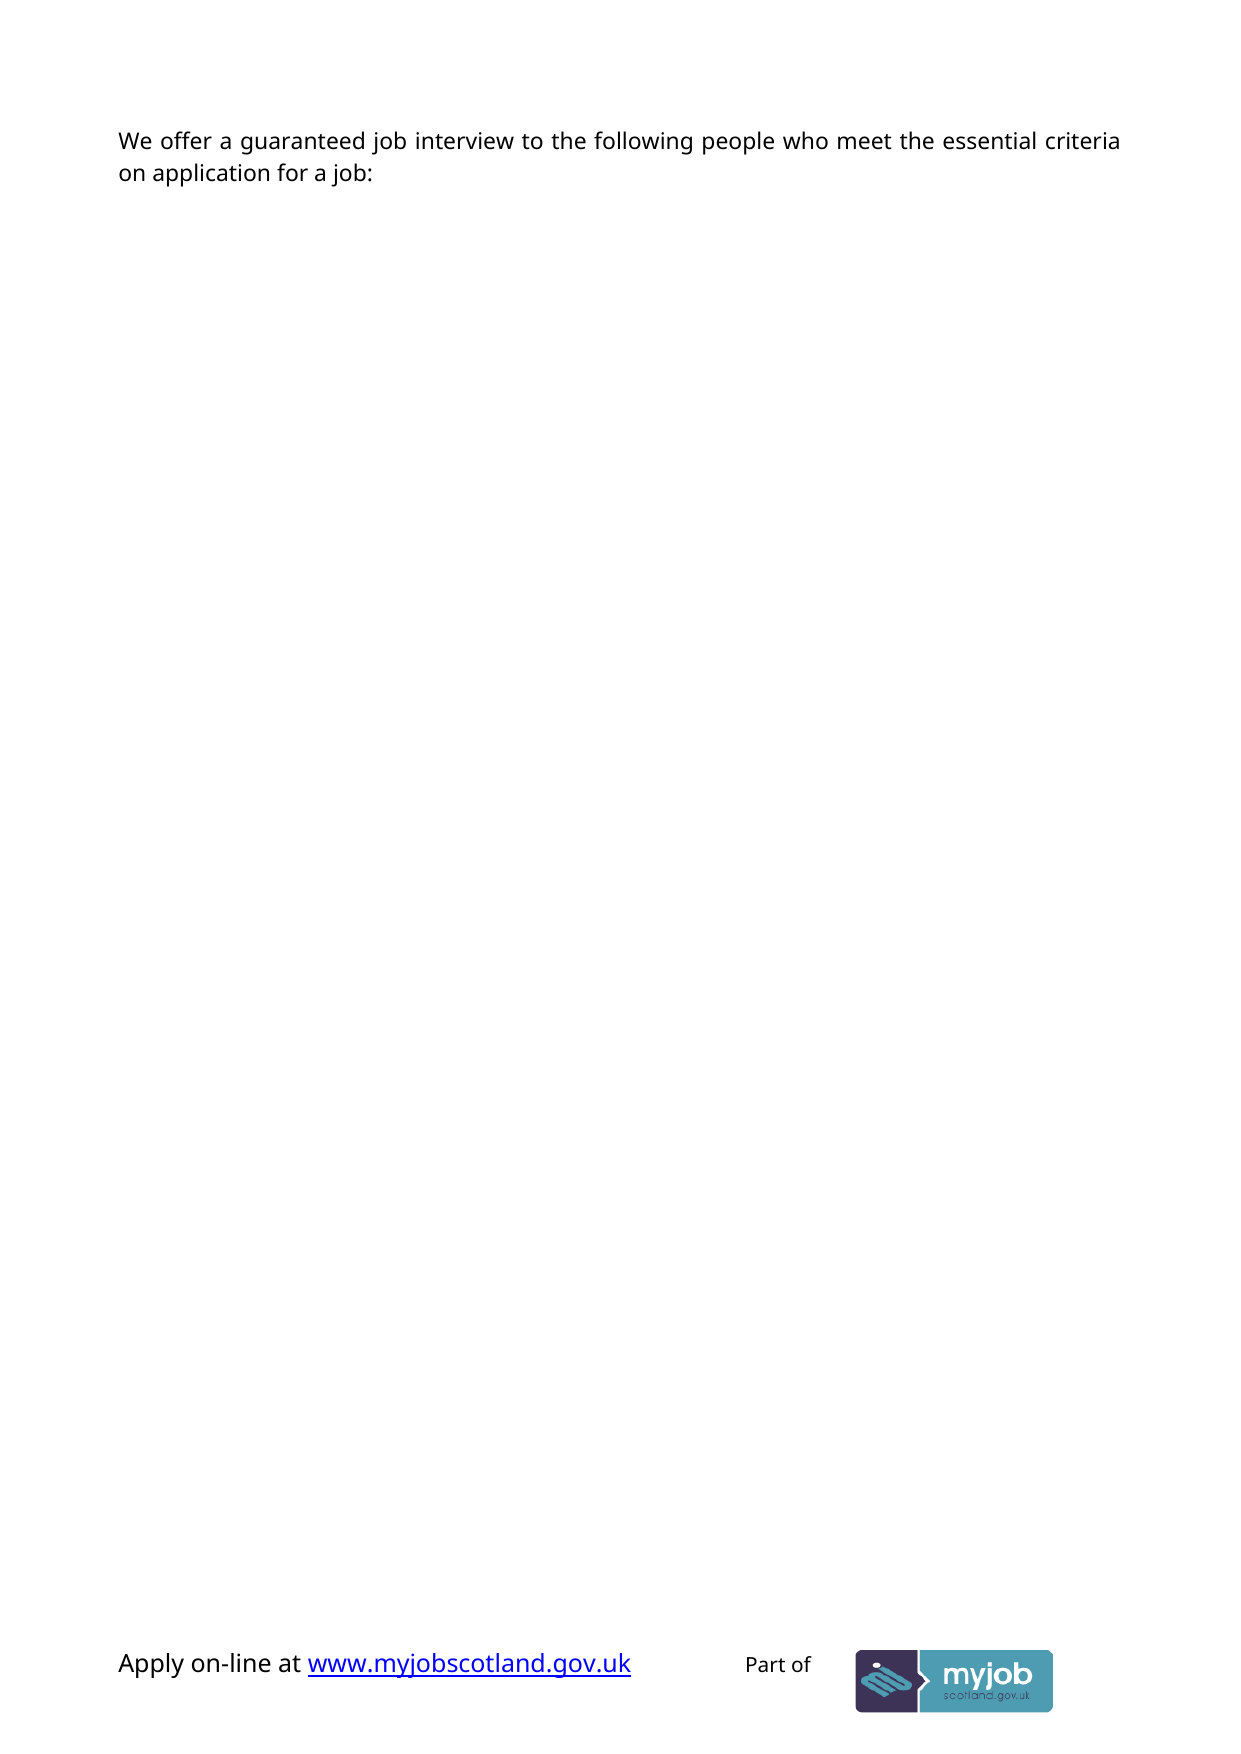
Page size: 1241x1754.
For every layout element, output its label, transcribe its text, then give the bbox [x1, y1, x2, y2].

picture [855, 1646, 1055, 1717]
text We offer a guaranteed job interview to the following people who meet the essential criteria on application for a job: [118, 125, 1122, 188]
